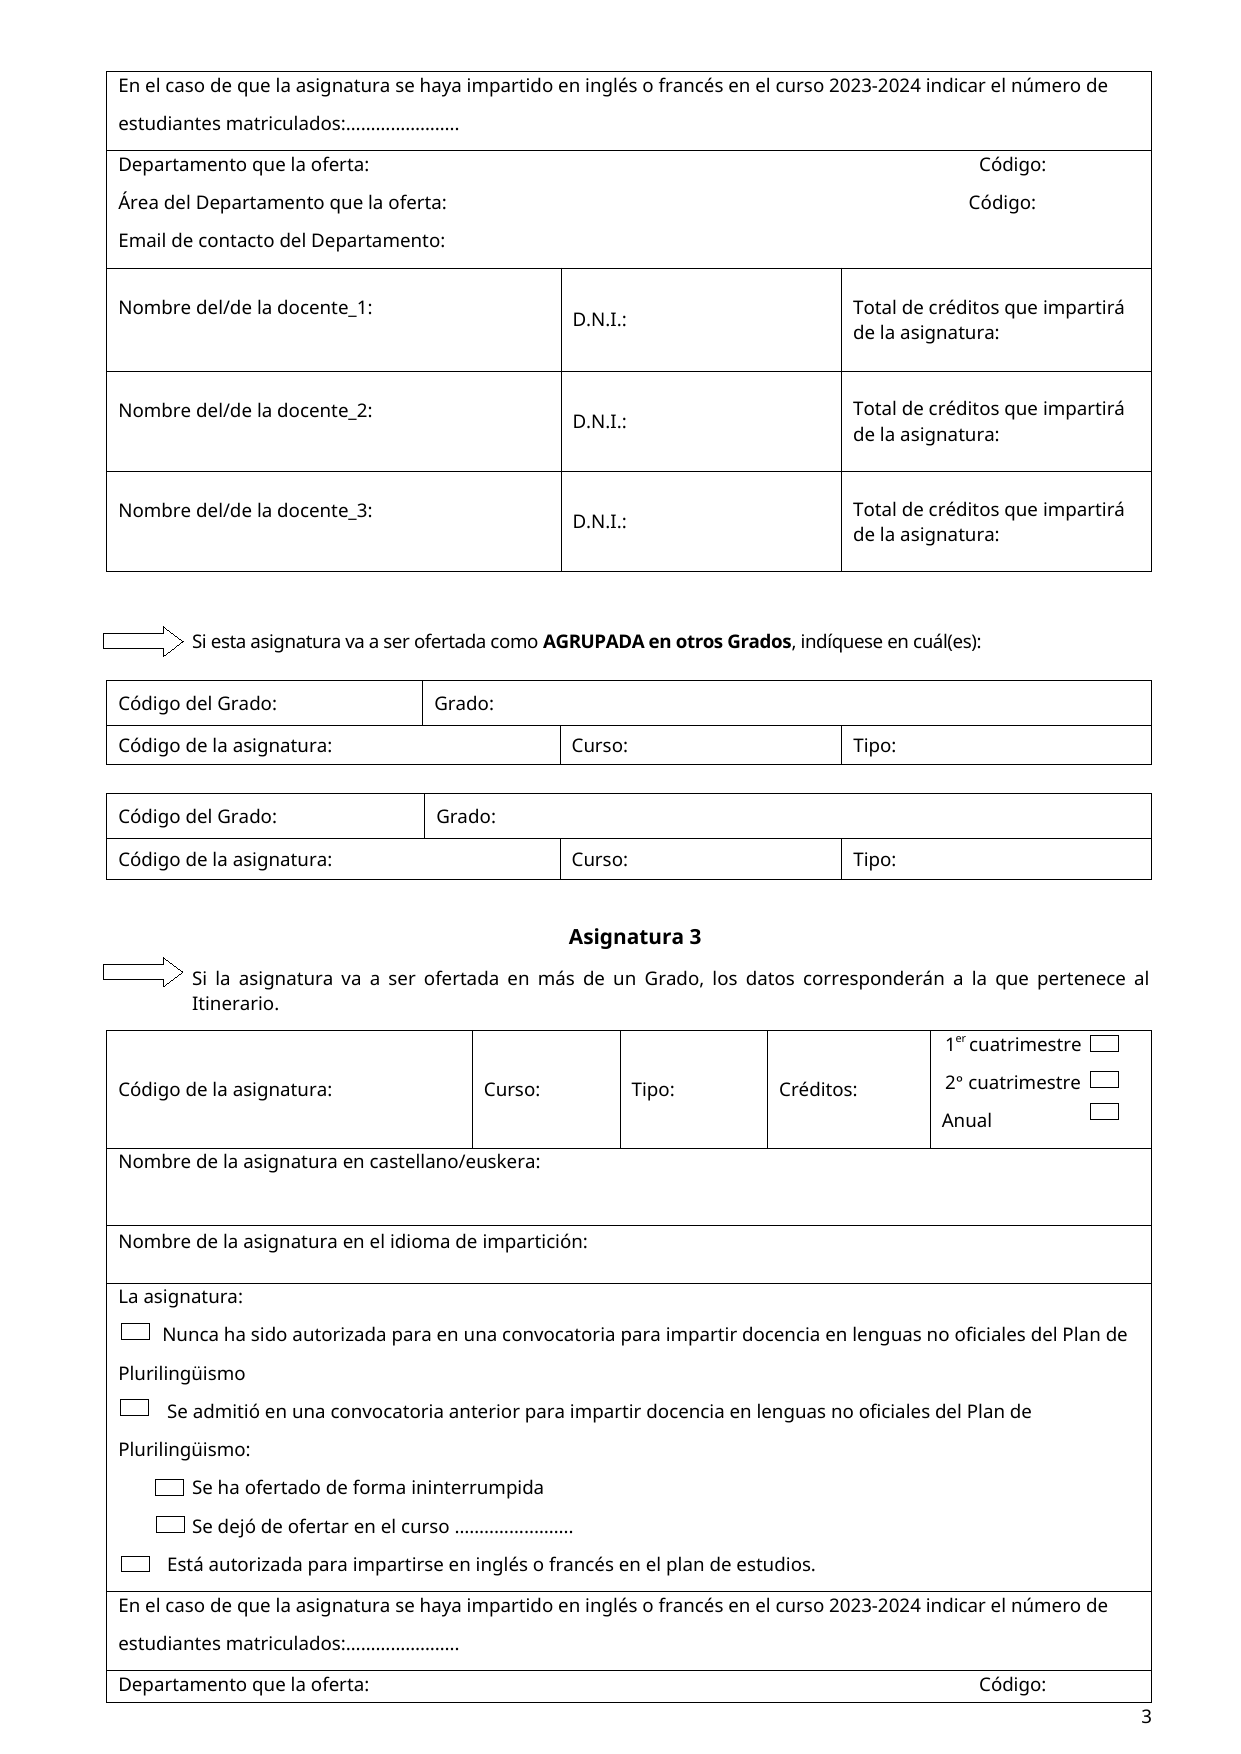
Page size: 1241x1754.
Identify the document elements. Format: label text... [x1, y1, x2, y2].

table_cell D.N.I.: [562, 269, 841, 371]
table_cell Nombre del/de la docente_2: [107, 372, 561, 471]
table_cell La asignatura: Nunca ha sido autorizada para en una convocatoria para impartir docencia en lenguas no oficiales del Plan de Plurilingüismo Se admitió en una convocatoria anterior para impartir docencia en lenguas no oficiales del Plan de Plurilingüismo: Se ha ofertado de forma ininterrumpida Se dejó de ofertar en el curso ……..……..…….. Está autorizada para impartirse en inglés o francés en el plan de estudios. [107, 1284, 1151, 1591]
table_cell En el caso de que la asignatura se haya impartido en inglés o francés en el curso 2023-2024 indicar el número de estudiantes matriculados:………………….. [107, 1592, 1151, 1670]
table_cell D.N.I.: [562, 472, 841, 571]
text Si esta asignatura va a ser ofertada como AGRUPADA en otros Grados, indíquese en cuál(es): [192, 629, 1152, 654]
table_cell En el caso de que la asignatura se haya impartido en inglés o francés en el curso 2023-2024 indicar el número de estudiantes matriculados:………………….. [107, 72, 1151, 150]
table_header 1er cuatrimestre 2º cuatrimestre Anual [931, 1031, 1151, 1147]
table_header Curso: [473, 1031, 620, 1147]
table_cell Curso: [561, 839, 841, 879]
table_cell Nombre del/de la docente_1: [107, 269, 561, 371]
table_header Código del Grado: [107, 794, 424, 838]
table_header Tipo: [621, 1031, 767, 1147]
table_cell Tipo: [842, 839, 1151, 879]
table_cell Curso: [561, 726, 841, 764]
table_header Grado: [425, 794, 1151, 838]
table_cell Departamento que la oferta: Código: Área del Departamento que la oferta: Código: Email de contacto del Departamento: [107, 151, 1151, 267]
text Asignatura 3 [118, 922, 1152, 951]
table_cell Total de créditos que impartirá de la asignatura: [842, 372, 1151, 471]
table_cell D.N.I.: [562, 372, 841, 471]
table_cell Nombre de la asignatura en castellano/euskera: [107, 1149, 1151, 1225]
table_cell Tipo: [842, 726, 1151, 764]
table_cell Código de la asignatura: [107, 726, 560, 764]
table_cell Nombre del/de la docente_3: [107, 472, 561, 571]
table_cell Total de créditos que impartirá de la asignatura: [842, 472, 1151, 571]
table_cell Total de créditos que impartirá de la asignatura: [842, 269, 1151, 371]
text Si la asignatura va a ser ofertada en más de un Grado, los datos corresponderán a la que pertenece al Itinerario. [192, 965, 1152, 1016]
table_cell Nombre de la asignatura en el idioma de impartición: [107, 1226, 1151, 1282]
table_header Créditos: [768, 1031, 930, 1147]
table_cell Código de la asignatura: [107, 839, 560, 879]
table_header Código de la asignatura: [107, 1031, 472, 1147]
table_header Código del Grado: [107, 681, 422, 725]
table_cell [107, 1671, 1151, 1702]
table_header Grado: [423, 681, 1151, 725]
